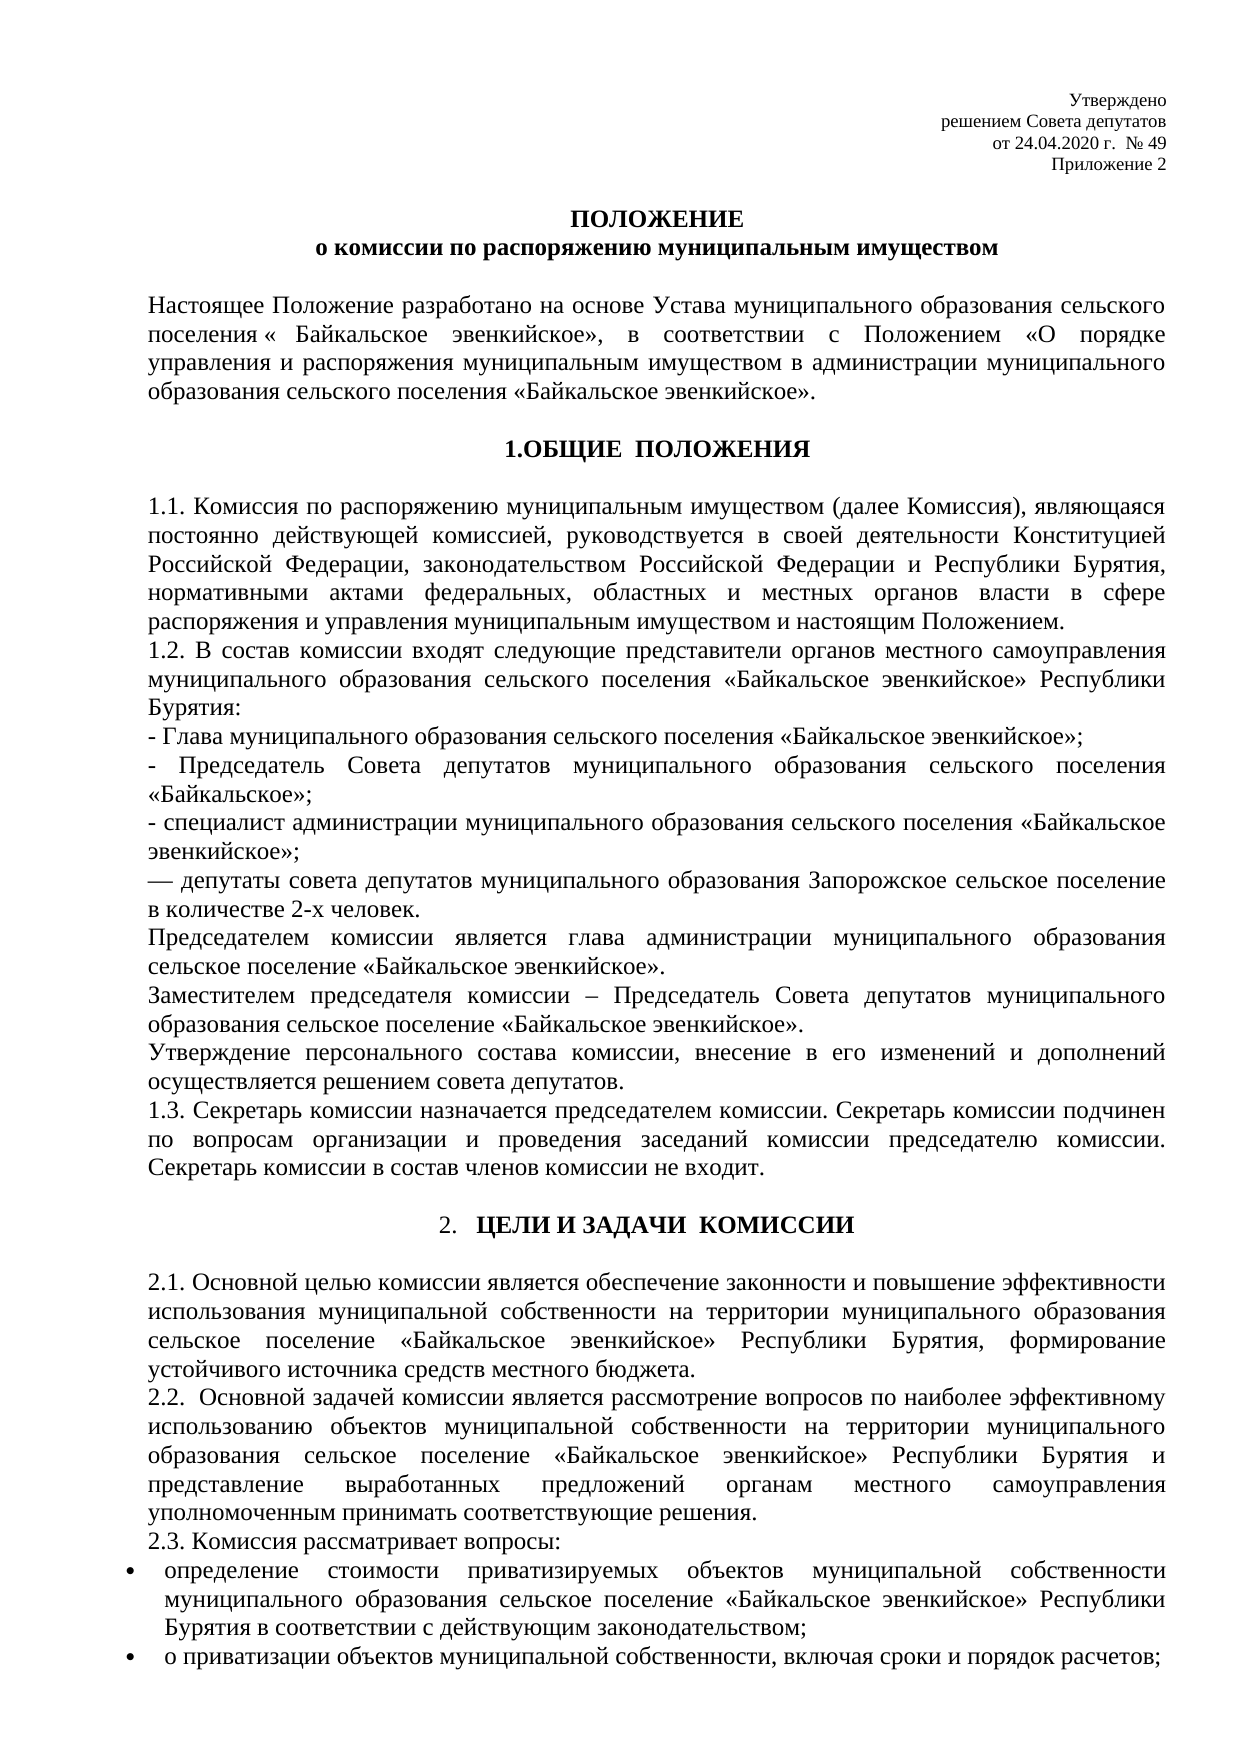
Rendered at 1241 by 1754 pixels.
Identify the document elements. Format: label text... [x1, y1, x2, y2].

text 1.ОБЩИЕ ПОЛОЖЕНИЯ [148, 434, 1167, 462]
text ПОЛОЖЕНИЕ [148, 204, 1167, 232]
list о приватизации объектов муниципальной собственности, включая сроки и порядок расчетов; [127, 1641, 1167, 1670]
text 2.2. Основной задачей комиссии является рассмотрение вопросов по наиболее эффективному использованию объектов муниципальной собственности на территории муниципального образования сельское поселение «Байкальское эвенкийское» Республики Бурятия и представление выработанных предложений органам местного самоуправления уполномоченным принимать соответствующие решения. [148, 1382, 1167, 1526]
text 2.1. Основной целью комиссии является обеспечение законности и повышение эффективности использования муниципальной собственности на территории муниципального образования сельское поселение «Байкальское эвенкийское» Республики Бурятия, формирование устойчивого источника средств местного бюджета. [148, 1267, 1167, 1382]
text Приложение 2 [148, 153, 1167, 175]
text - Глава муниципального образования сельского поселения «Байкальское эвенкийское»; [148, 721, 1167, 750]
text о комиссии по распоряжению муниципальным имуществом [148, 232, 1167, 261]
text 1.1. Комиссия по распоряжению муниципальным имуществом (далее Комиссия), являющаяся постоянно действующей комиссией, руководствуется в своей деятельности Конституцией Российской Федерации, законодательством Российской Федерации и Республики Бурятия, нормативными актами федеральных, областных и местных органов власти в сфере распоряжения и управления муниципальным имуществом и настоящим Положением. [148, 491, 1167, 635]
list ЦЕЛИ И ЗАДАЧИ КОМИССИИ [127, 1210, 1167, 1239]
text Утверждено [148, 89, 1167, 110]
text Председателем комиссии является глава администрации муниципального образования сельское поселение «Байкальское эвенкийское». [148, 922, 1167, 980]
text Настоящее Положение разработано на основе Устава муниципального образования сельского поселения « Байкальское эвенкийское», в соответствии с Положением «О порядке управления и распоряжения муниципальным имуществом в администрации муниципального образования сельского поселения «Байкальское эвенкийское». [148, 290, 1167, 405]
text - специалист администрации муниципального образования сельского поселения «Байкальское эвенкийское»; [148, 807, 1167, 865]
text 2.3. Комиссия рассматривает вопросы: [148, 1526, 1167, 1555]
text 1.3. Секретарь комиссии назначается председателем комиссии. Секретарь комиссии подчинен по вопросам организации и проведения заседаний комиссии председателю комиссии. Секретарь комиссии в состав членов комиссии не входит. [148, 1095, 1167, 1181]
text - Председатель Совета депутатов муниципального образования сельского поселения «Байкальское»; [148, 750, 1167, 807]
text Утверждение персонального состава комиссии, внесение в его изменений и дополнений осуществляется решением совета депутатов. [148, 1037, 1167, 1095]
list определение стоимости приватизируемых объектов муниципальной собственности муниципального образования сельское поселение «Байкальское эвенкийское» Республики Бурятия в соответствии с действующим законодательством; [127, 1555, 1167, 1641]
text Заместителем председателя комиссии – Председатель Совета депутатов муниципального образования сельское поселение «Байкальское эвенкийское». [148, 980, 1167, 1037]
text от 24.04.2020 г. № 49 [148, 132, 1167, 153]
text — депутаты совета депутатов муниципального образования Запорожское сельское поселение в количестве 2-х человек. [148, 865, 1167, 922]
text решением Совета депутатов [148, 110, 1167, 132]
text 1.2. В состав комиссии входят следующие представители органов местного самоуправления муниципального образования сельского поселения «Байкальское эвенкийское» Республики Бурятия: [148, 635, 1167, 721]
